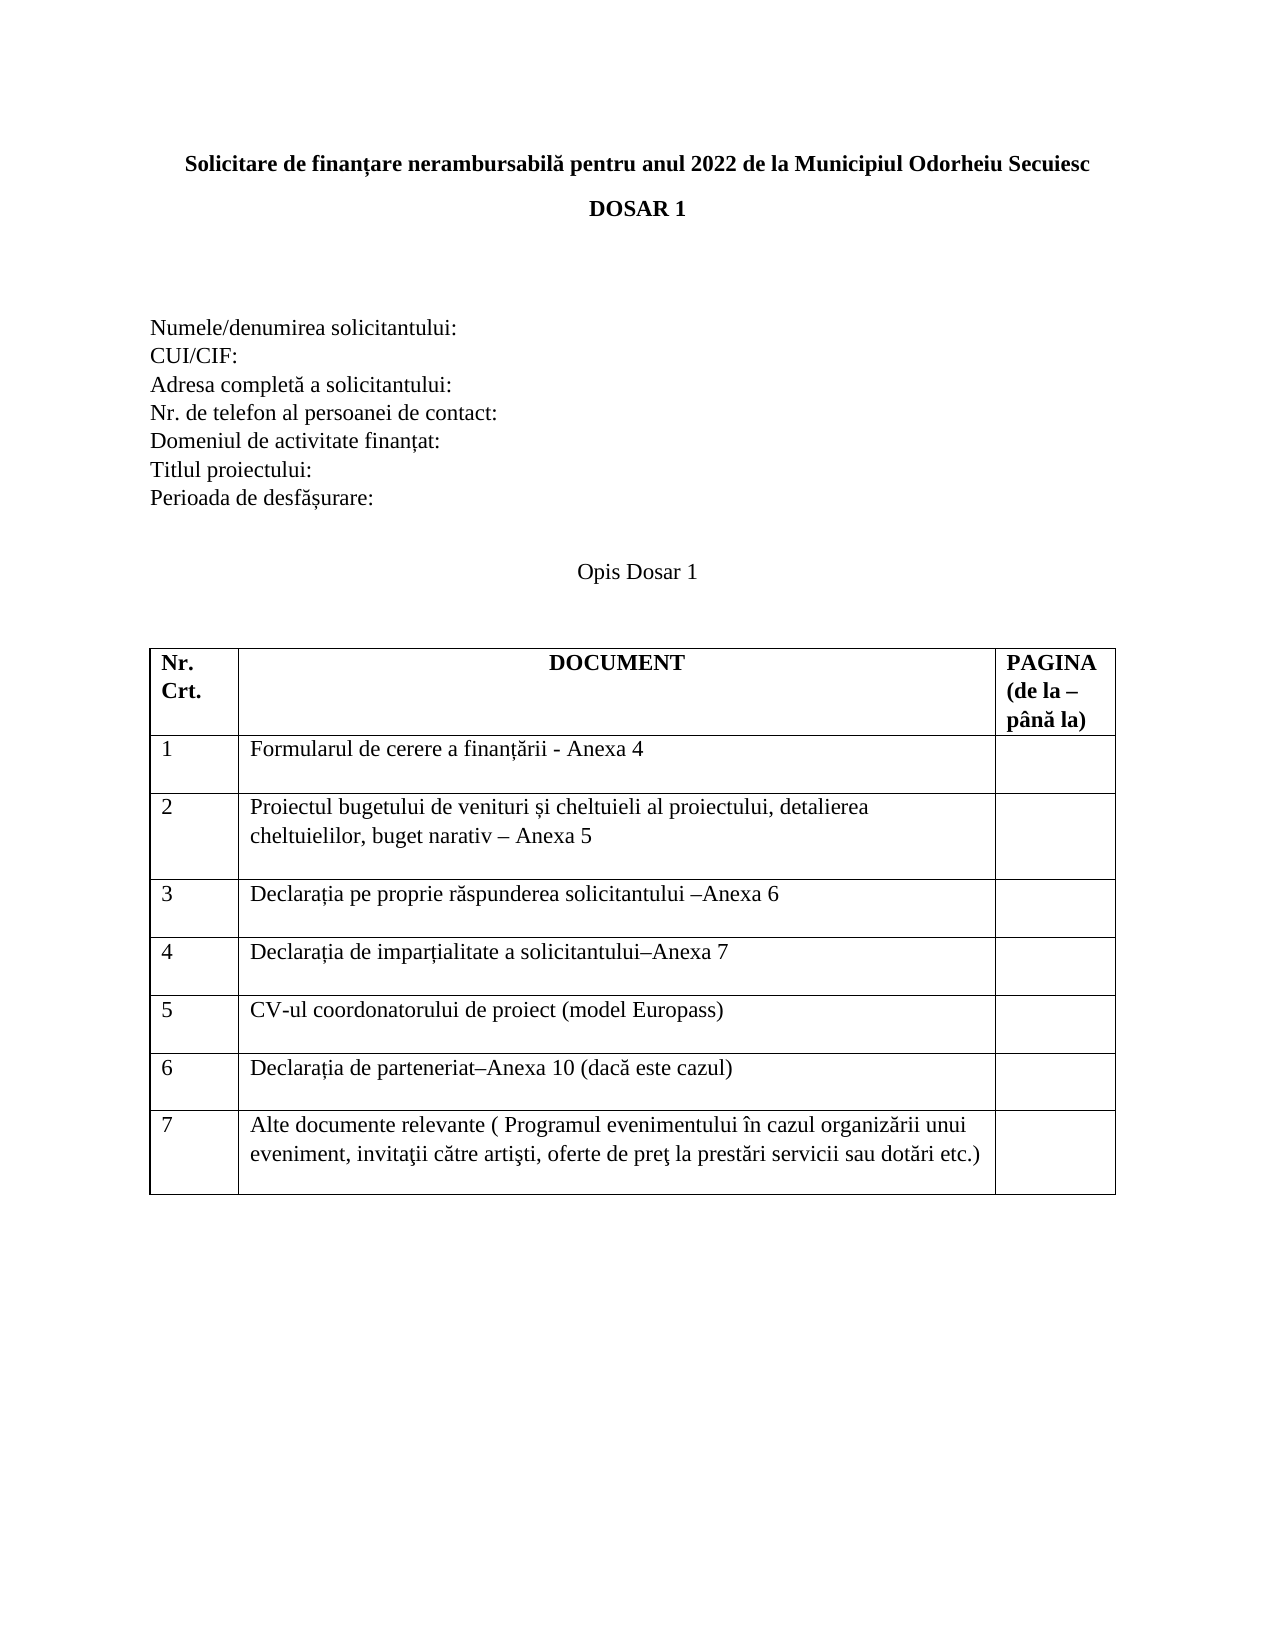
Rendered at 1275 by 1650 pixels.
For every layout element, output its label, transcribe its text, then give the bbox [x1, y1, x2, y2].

table_cell Declarația de parteneriat–Anexa 10 (dacă este cazul) [239, 1054, 995, 1110]
table_cell 6 [151, 1054, 238, 1110]
table_cell 1 [151, 736, 238, 792]
table_cell Alte documente relevante ( Programul evenimentului în cazul organizării unui eveniment, invitaţii către artişti, oferte de preţ la prestări servicii sau dotări etc.) [239, 1111, 995, 1194]
table_cell [996, 938, 1115, 994]
text Solicitare de finanțare nerambursabilă pentru anul 2022 de la Municipiul Odorheiu Secuiesc [150, 150, 1125, 176]
table_cell 3 [151, 880, 238, 937]
text Adresa completă a solicitantului: [150, 371, 1125, 397]
text Nr. de telefon al persoanei de contact: [150, 399, 1125, 425]
table_cell Declarația pe proprie răspunderea solicitantului –Anexa 6 [239, 880, 995, 937]
table_cell Formularul de cerere a finanțării - Anexa 4 [239, 736, 995, 792]
table_cell 5 [151, 996, 238, 1052]
text Domeniul de activitate finanțat: [150, 427, 1125, 454]
text Titlul proiectului: [150, 456, 1125, 482]
text DOSAR 1 [150, 195, 1125, 221]
text Perioada de desfășurare: [150, 484, 1125, 511]
text CUI/CIF: [150, 342, 1125, 368]
table_header PAGINA (de la – până la) [996, 649, 1115, 734]
table_cell [996, 736, 1115, 792]
table_cell Declarația de imparțialitate a solicitantului–Anexa 7 [239, 938, 995, 994]
table_cell [996, 1111, 1115, 1194]
text Opis Dosar 1 [150, 558, 1125, 584]
table_cell Proiectul bugetului de venituri și cheltuieli al proiectului, detalierea cheltuielilor, buget narativ – Anexa 5 [239, 794, 995, 879]
table_cell 4 [151, 938, 238, 994]
table_cell 7 [151, 1111, 238, 1194]
table_cell [996, 794, 1115, 879]
table_header DOCUMENT [239, 649, 995, 734]
table_cell [996, 996, 1115, 1052]
table_header Nr. Crt. [151, 649, 238, 734]
table_cell CV-ul coordonatorului de proiect (model Europass) [239, 996, 995, 1052]
table_cell [996, 1054, 1115, 1110]
text Numele/denumirea solicitantului: [150, 314, 1125, 340]
table_cell [996, 880, 1115, 937]
table_cell 2 [151, 794, 238, 879]
